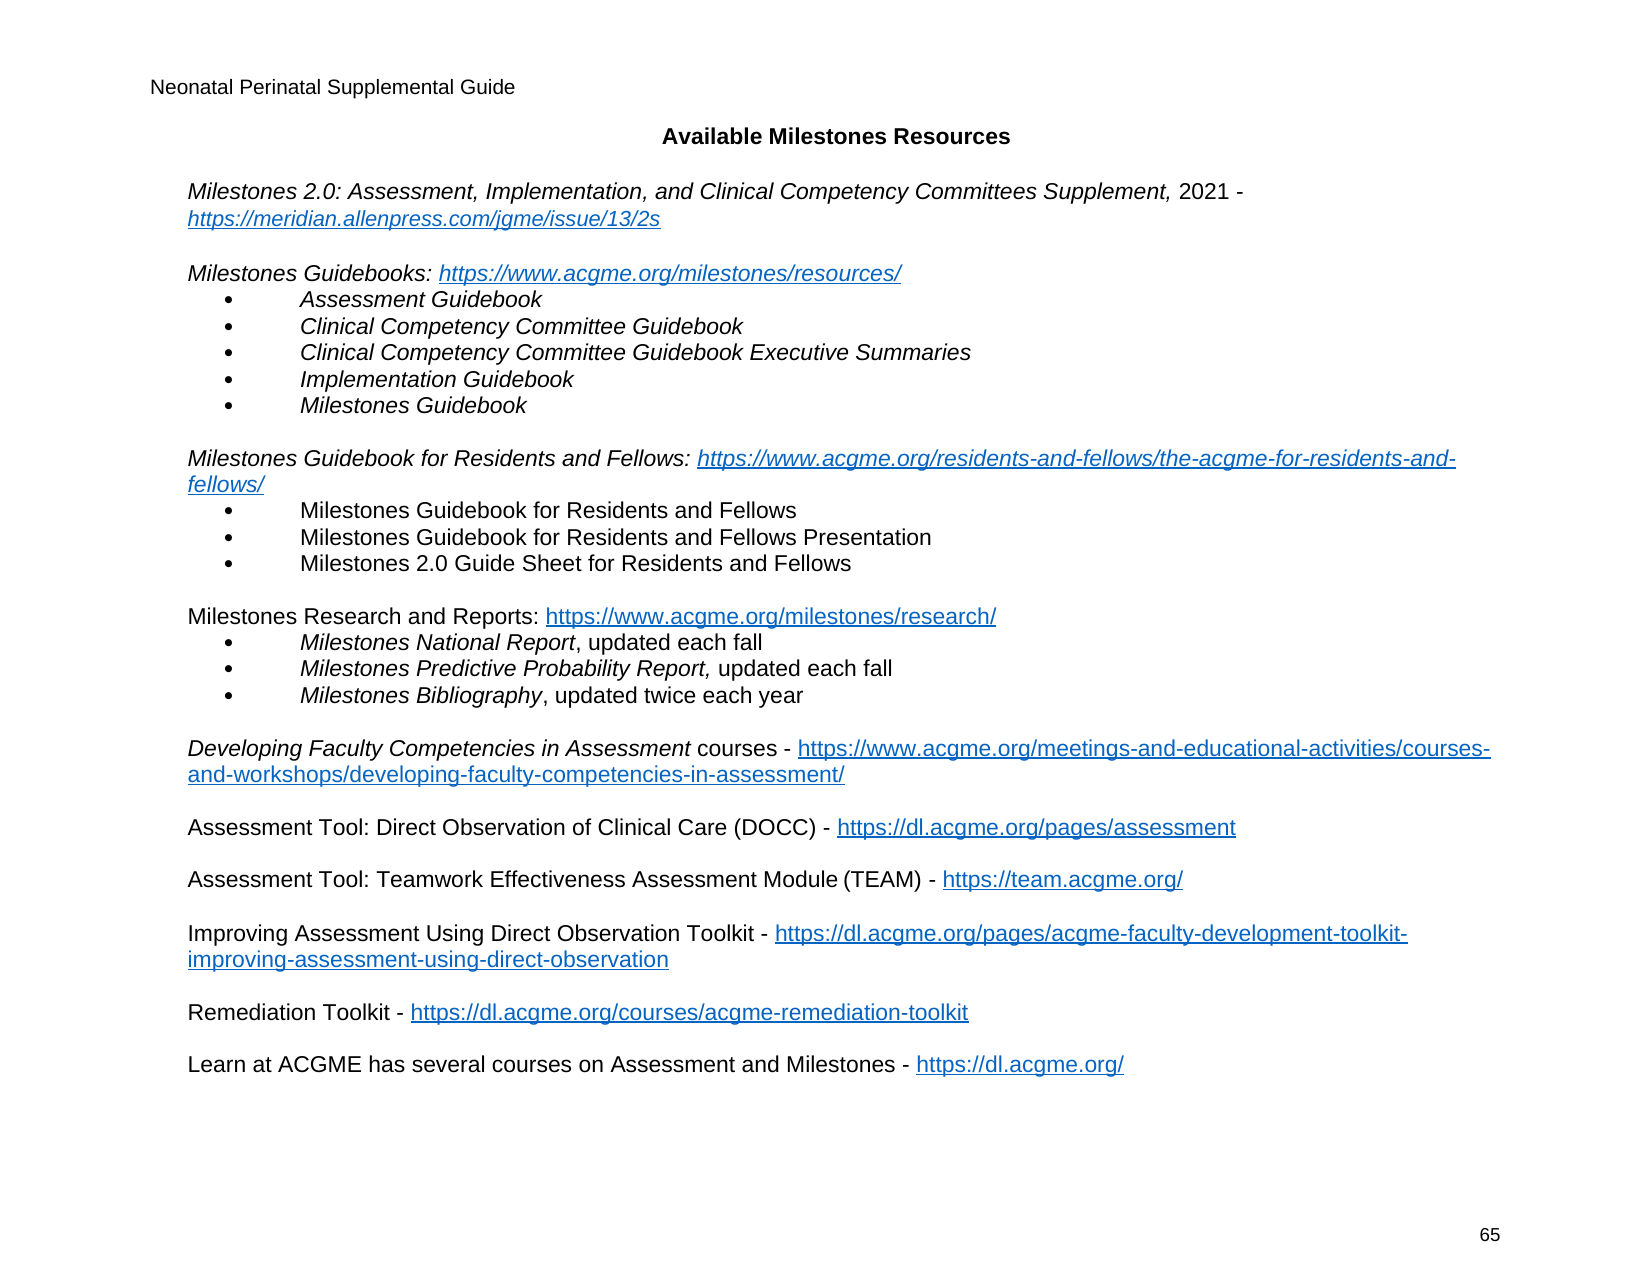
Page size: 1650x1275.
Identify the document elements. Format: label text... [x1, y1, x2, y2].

list Milestones Guidebook for Residents and Fellows Presentation [150, 524, 1500, 550]
list Clinical Competency Committee Guidebook Executive Summaries [150, 339, 1500, 366]
list Milestones National Report, updated each fall [150, 629, 1500, 655]
text Developing Faculty Competencies in Assessment courses - https://www.acgme.org/meetings-and-educational-activities/courses-and-workshops/developing-faculty-competencies-in-assessment/ [187, 734, 1500, 787]
text Remediation Toolkit - https://dl.acgme.org/courses/acgme-remediation-toolkit [187, 998, 1500, 1025]
list Implementation Guidebook [150, 366, 1500, 392]
text Learn at ACGME has several courses on Assessment and Milestones - https://dl.acgme.org/ [150, 1051, 1500, 1078]
list Milestones 2.0 Guide Sheet for Residents and Fellows [150, 550, 1500, 576]
list Milestones Bibliography, updated twice each year [150, 682, 1500, 708]
text Milestones 2.0: Assessment, Implementation, and Clinical Competency Committees Supplement, 2021 - https://meridian.allenpress.com/jgme/issue/13/2s [187, 178, 1500, 232]
text Assessment Tool: Direct Observation of Clinical Care (DOCC) - https://dl.acgme.org/pages/assessment [187, 813, 1500, 840]
text Assessment Tool: Teamwork Effectiveness Assessment Module (TEAM) - https://team.acgme.org/ [187, 866, 1500, 893]
text Improving Assessment Using Direct Observation Toolkit - https://dl.acgme.org/pages/acgme-faculty-development-toolkit-improving-assessment-using-direct-observation [187, 919, 1500, 972]
list Assessment Guidebook [150, 286, 1500, 313]
text Available Milestones Resources [187, 123, 1500, 149]
list Milestones Guidebook for Residents and Fellows [150, 497, 1500, 524]
list Clinical Competency Committee Guidebook [150, 313, 1500, 339]
list Milestones Guidebook [150, 392, 1500, 418]
text Milestones Guidebook for Residents and Fellows: https://www.acgme.org/residents-and-fellows/the-acgme-for-residents-and-fellows/ [187, 444, 1500, 497]
text Milestones Research and Reports: https://www.acgme.org/milestones/research/ [187, 603, 1500, 629]
text Milestones Guidebooks: https://www.acgme.org/milestones/resources/ [187, 260, 1500, 286]
list Milestones Predictive Probability Report, updated each fall [150, 655, 1500, 682]
